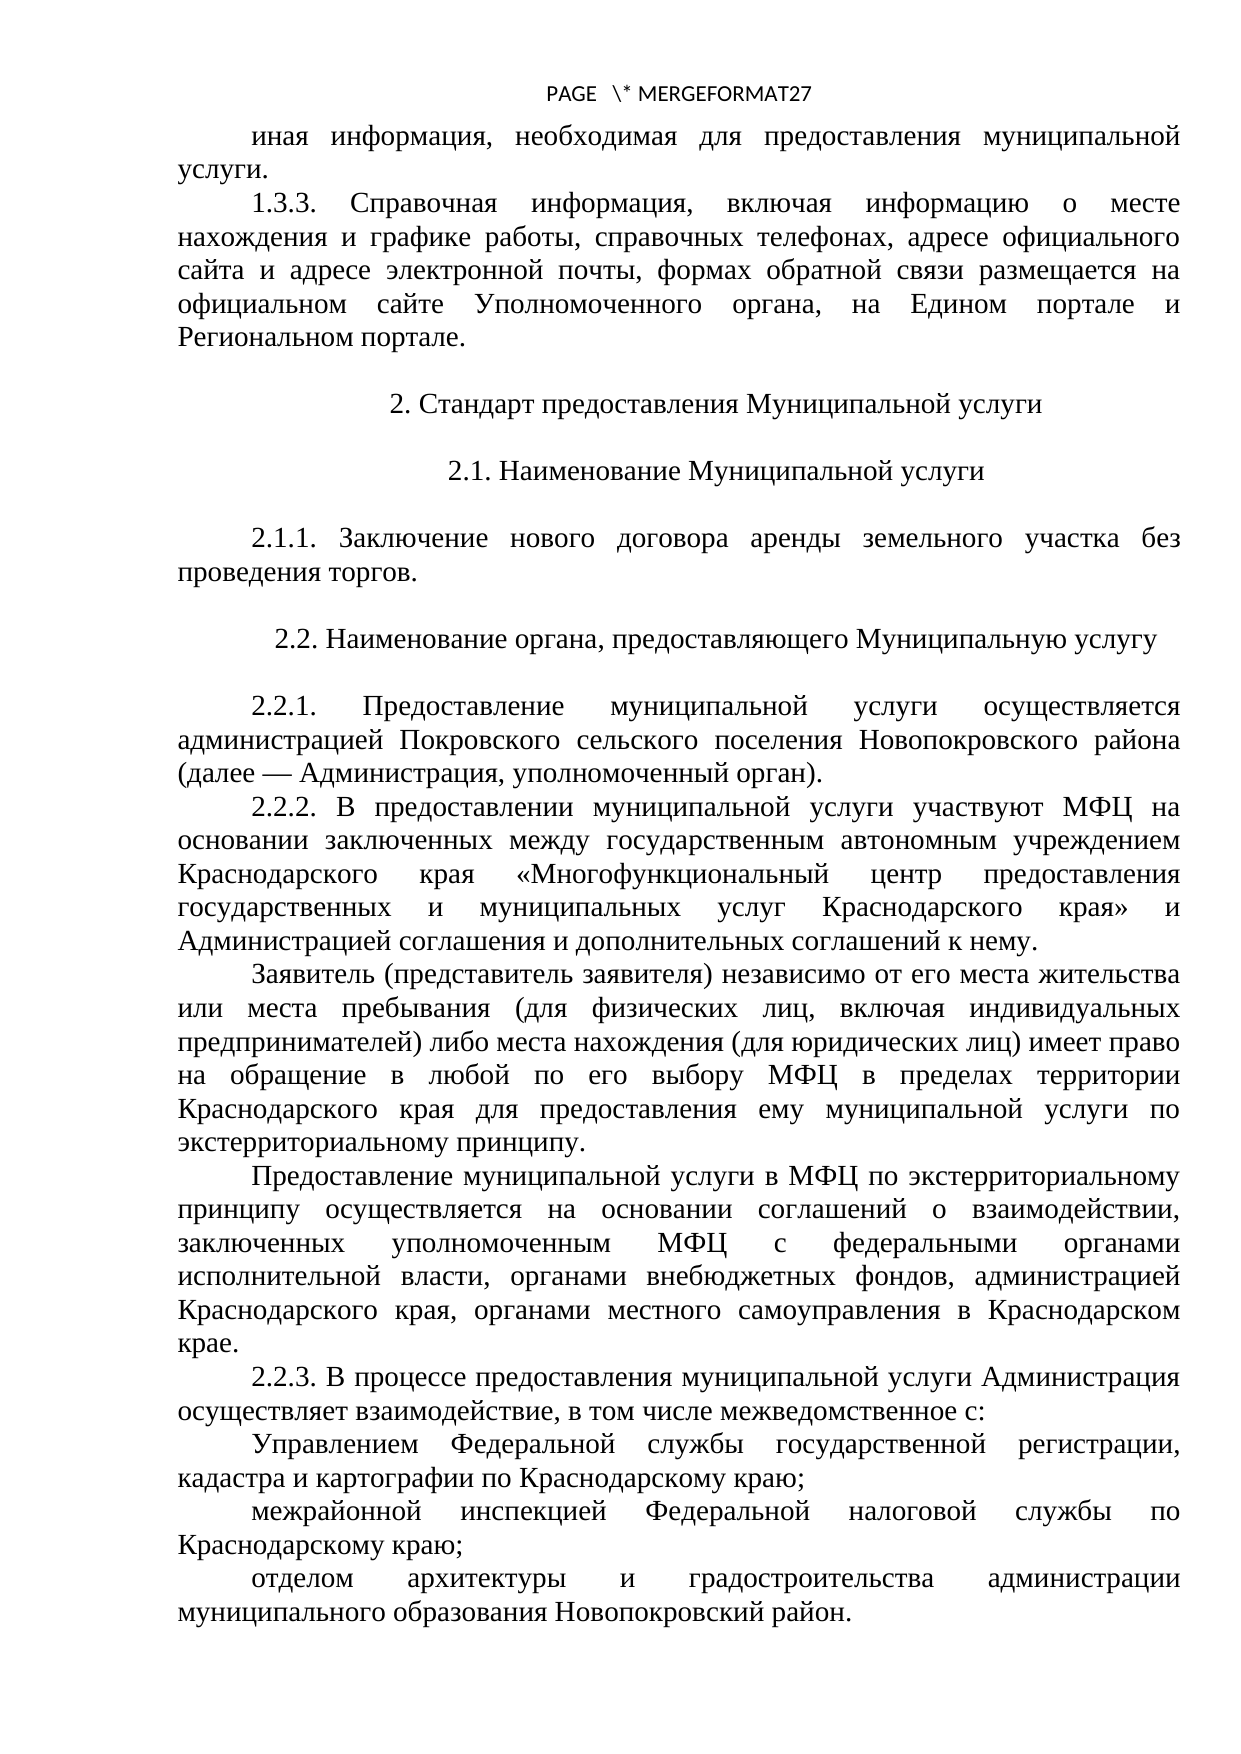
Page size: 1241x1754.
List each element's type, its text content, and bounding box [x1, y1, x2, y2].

text 2.2. Наименование органа, предоставляющего Муниципальную услугу [177, 621, 1181, 655]
text 1.3.3. Справочная информация, включая информацию о месте нахождения и графике работы, справочных телефонах, адресе официального сайта и адресе электронной почты, формах обратной связи размещается на официальном сайте Уполномоченного органа, на Едином портале и Региональном портале. [177, 185, 1181, 353]
text 2.2.3. В процессе предоставления муниципальной услуги Администрация осуществляет взаимодействие, в том числе межведомственное с: [177, 1359, 1181, 1426]
text 2.1.1. Заключение нового договора аренды земельного участка без проведения торгов. [177, 521, 1181, 588]
text Заявитель (представитель заявителя) независимо от его места жительства или места пребывания (для физических лиц, включая индивидуальных предпринимателей) либо места нахождения (для юридических лиц) имеет право на обращение в любой по его выбору МФЦ в пределах территории Краснодарского края для предоставления ему муниципальной услуги по экстерриториальному принципу. [177, 957, 1181, 1158]
text межрайонной инспекцией Федеральной налоговой службы по Краснодарскому краю; [177, 1493, 1181, 1560]
text отделом архитектуры и градостроительства администрации муниципального образования Новопокровский район. [177, 1560, 1181, 1627]
text 2.2.1. Предоставление муниципальной услуги осуществляется администрацией Покровского сельского поселения Новопокровского района (далее — Администрация, уполномоченный орган). [177, 688, 1181, 789]
text 2.2.2. В предоставлении муниципальной услуги участвуют МФЦ на основании заключенных между государственным автономным учреждением Краснодарского края «Многофункциональный центр предоставления государственных и муниципальных услуг Краснодарского края» и Администрацией соглашения и дополнительных соглашений к нему. [177, 789, 1181, 957]
text 2. Стандарт предоставления Муниципальной услуги [177, 386, 1181, 420]
text 2.1. Наименование Муниципальной услуги [177, 453, 1181, 487]
text иная информация, необходимая для предоставления муниципальной услуги. [177, 118, 1181, 185]
text Управлением Федеральной службы государственной регистрации, кадастра и картографии по Краснодарскому краю; [177, 1426, 1181, 1493]
text Предоставление муниципальной услуги в МФЦ по экстерриториальному принципу осуществляется на основании соглашений о взаимодействии, заключенных уполномоченным МФЦ с федеральными органами исполнительной власти, органами внебюджетных фондов, администрацией Краснодарского края, органами местного самоуправления в Краснодарском крае. [177, 1158, 1181, 1359]
